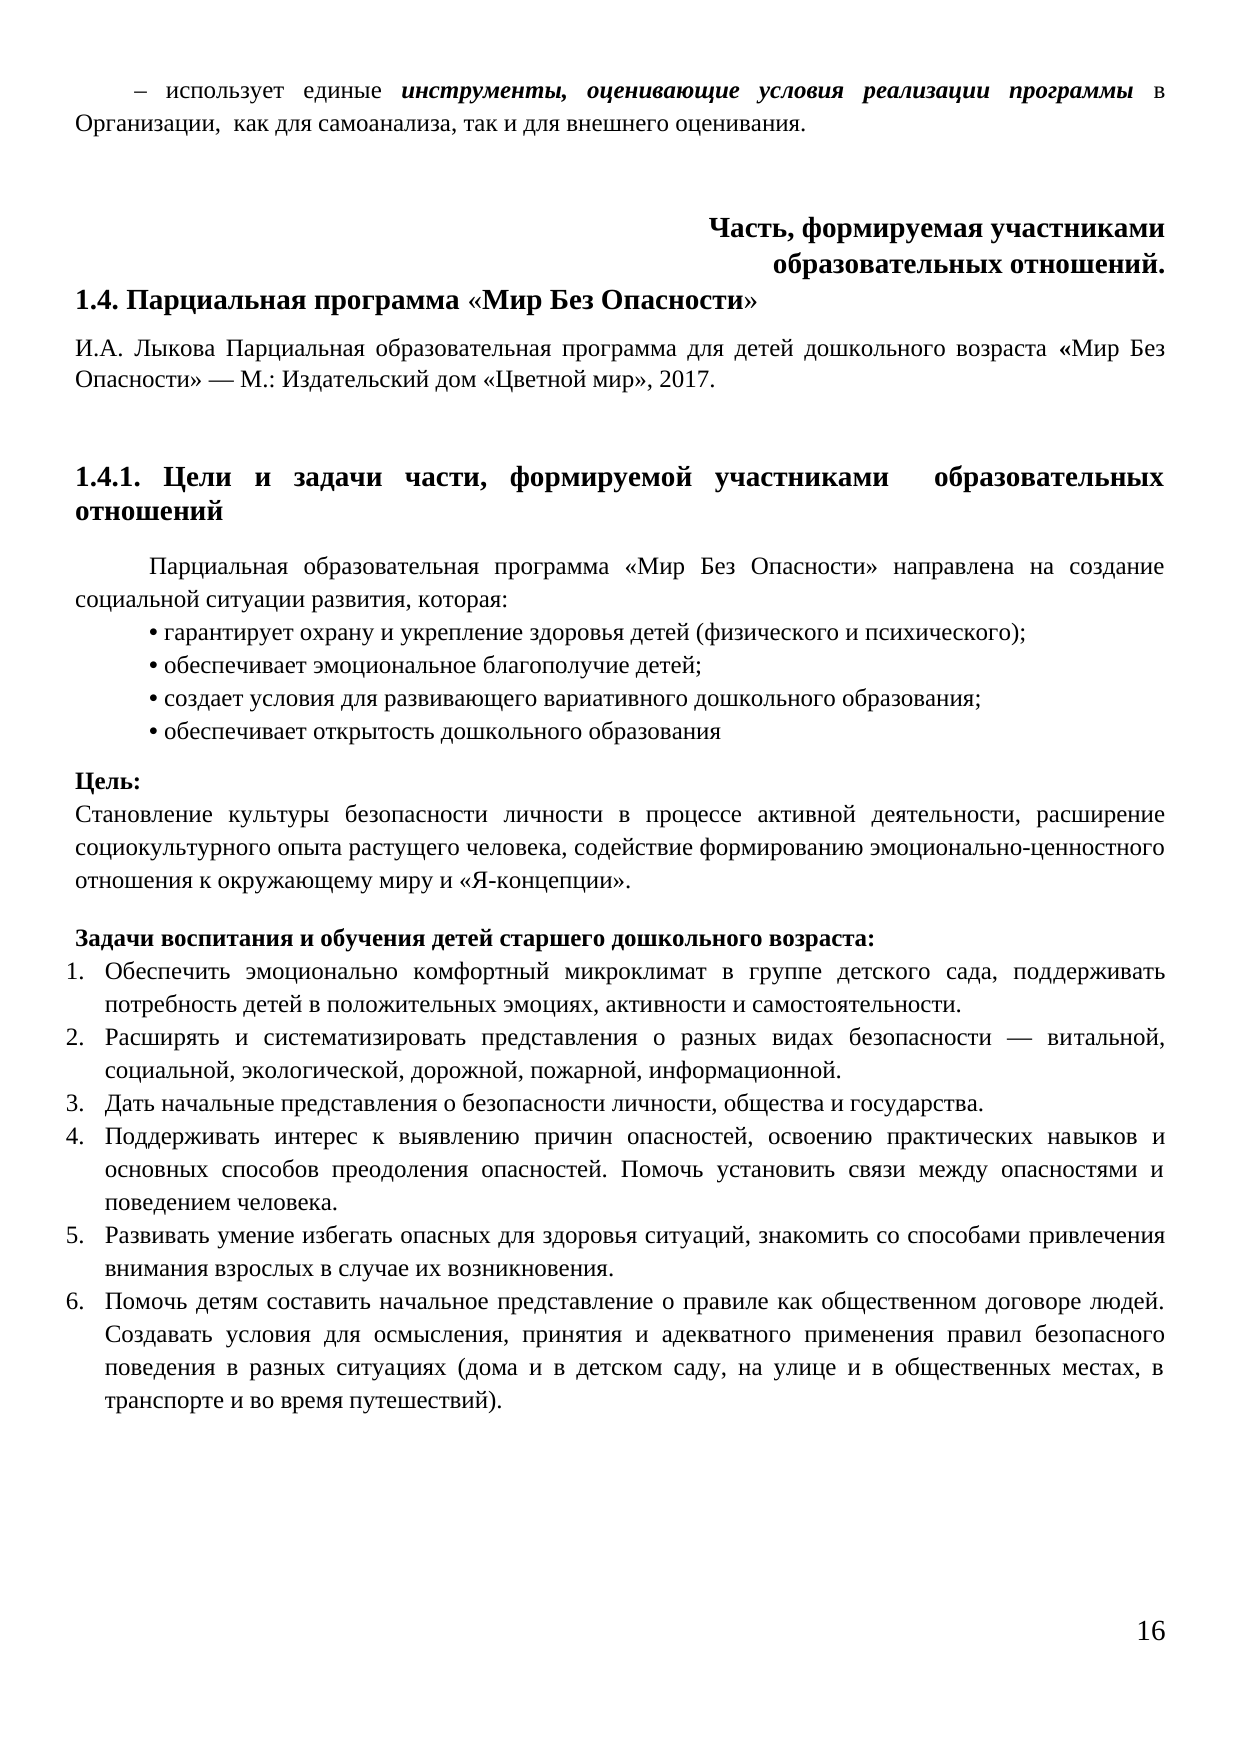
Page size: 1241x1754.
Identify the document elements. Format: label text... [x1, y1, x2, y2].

text 1.4. Парциальная программа «Мир Без Опасности» [75, 282, 1165, 316]
text • обеспечивает открытость дошкольного образования [75, 716, 1165, 745]
text Часть, формируемая участниками [75, 210, 1165, 244]
list Обеспечить эмоционально комфортный микроклимат в группе детского сада, поддерживать потребность детей в положительных эмоциях, активности и самостоятельности. [75, 956, 1165, 1018]
list Расширять и систематизировать представления о разных видах безопасности — витальной, социальной, экологической, дорожной, пожарной, информационной. [75, 1022, 1165, 1084]
text • гарантирует охрану и укрепление здоровья детей (физического и психического); [75, 617, 1165, 646]
text • обеспечивает эмоциональное благополучие детей; [75, 650, 1165, 679]
text Цель: [75, 766, 1165, 795]
text Становление культуры безопасности личности в процессе активной деятельности, расширение социокультурного опыта растущего человека, содействие формированию эмоционально-ценностного отношения к окружающему миру и «Я-концепции». [75, 799, 1165, 894]
text образовательных отношений. [75, 246, 1165, 280]
text • создает условия для развивающего вариативного дошкольного образования; [75, 683, 1165, 712]
text Парциальная образовательная программа «Мир Без Опасности» направлена на создание социальной ситуации развития, которая: [75, 551, 1165, 613]
text Задачи воспитания и обучения детей старшего дошкольного возраста: [75, 923, 1165, 952]
list Поддерживать интерес к выявлению причин опасностей, освоению практических навыков и основных способов преодоления опасностей. Помочь установить связи между опасностями и поведением человека. [75, 1121, 1165, 1216]
list Дать начальные представления о безопасности личности, общества и государства. [75, 1088, 1165, 1117]
list Помочь детям составить начальное представление о правиле как общественном договоре людей. Создавать условия для осмысления, принятия и адекватного применения правил безопасного поведения в разных ситуациях (дома и в детском саду, на улице и в общественных местах, в транспорте и во время путешествий). [75, 1286, 1165, 1414]
text – использует единые инструменты, оценивающие условия реализации программы в Организации, как для самоанализа, так и для внешнего оценивания. [75, 75, 1165, 137]
list Развивать умение избегать опасных для здоровья ситуаций, знакомить со способами привлечения внимания взрослых в случае их возникновения. [75, 1220, 1165, 1282]
text И.А. Лыкова Парциальная образовательная программа для детей дошкольного возраста «Мир Без Опасности» — М.: Издательский дом «Цветной мир», 2017. [75, 333, 1165, 392]
text 1.4.1. Цели и задачи части, формируемой участниками образовательных отношений [75, 459, 1165, 526]
